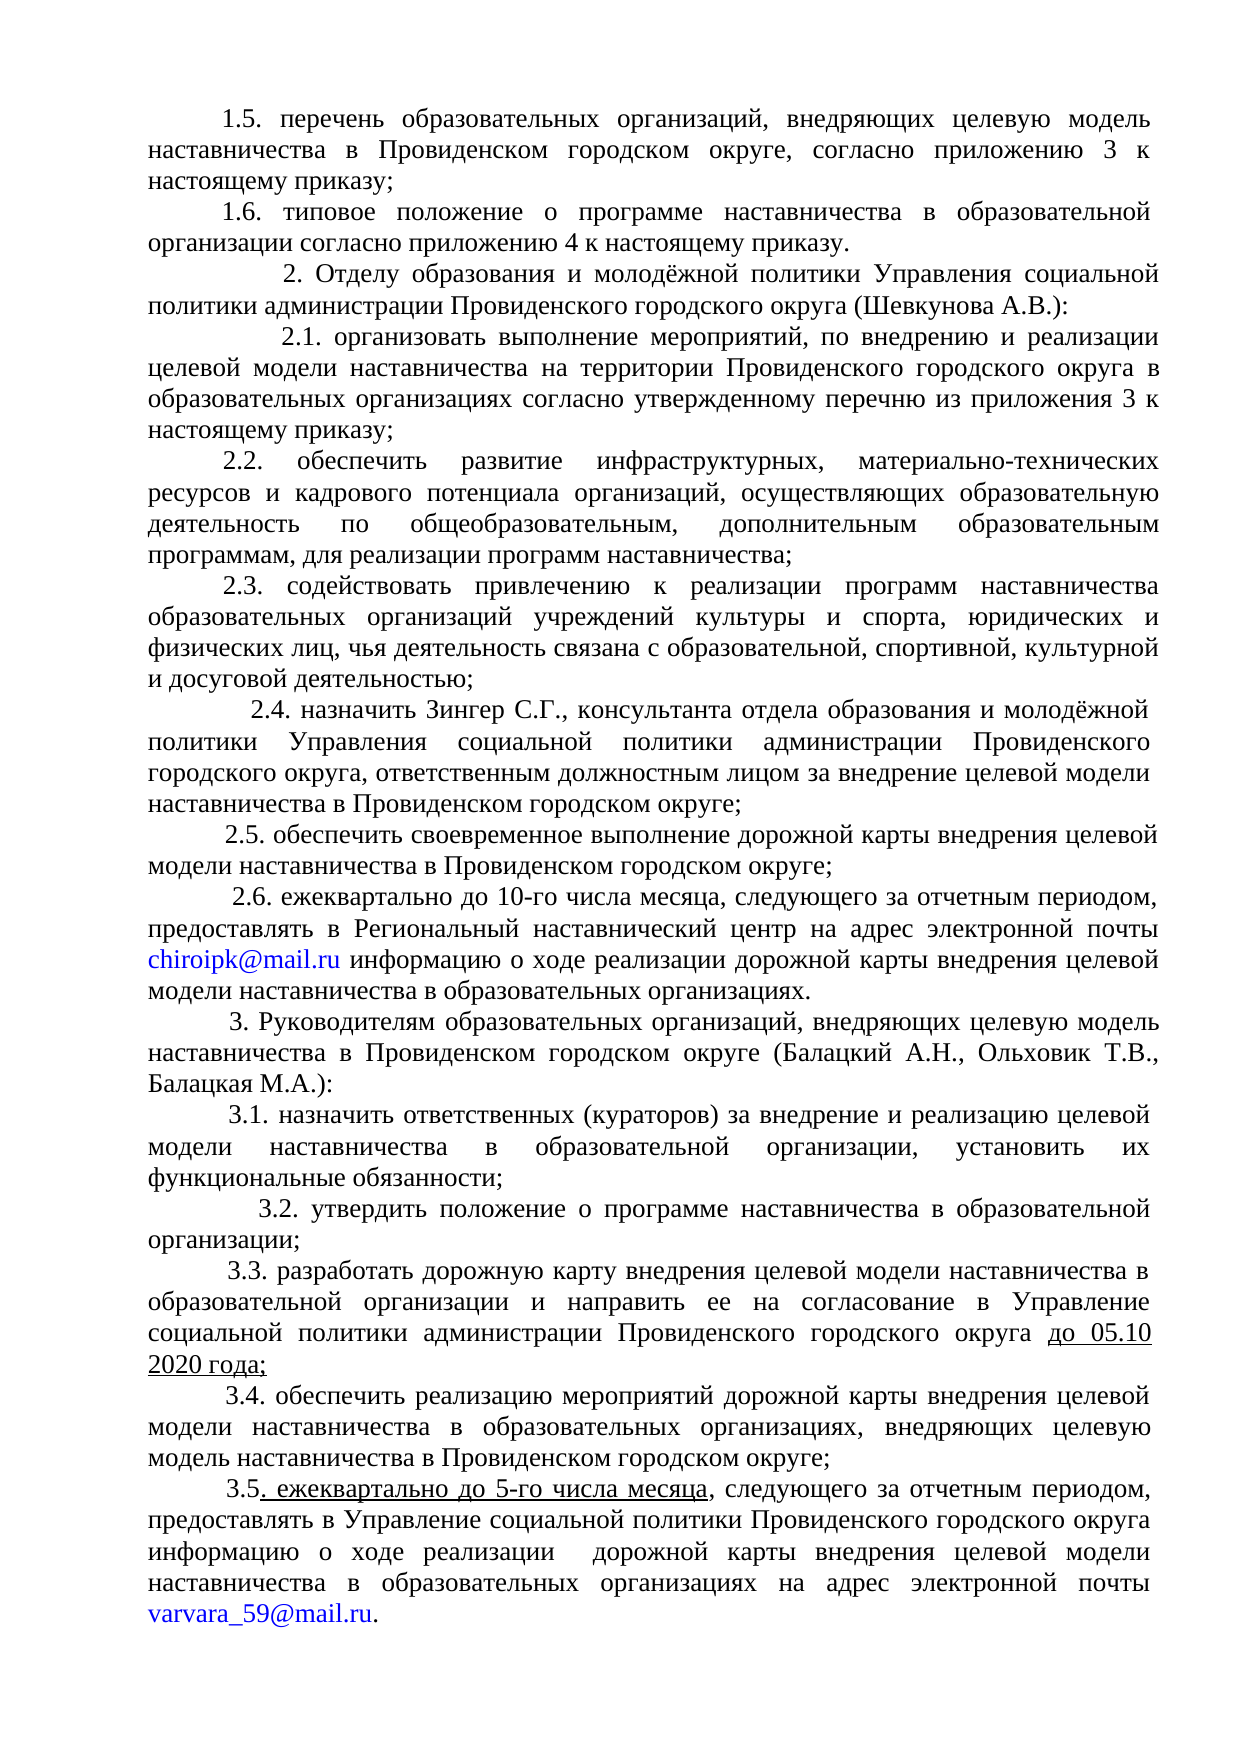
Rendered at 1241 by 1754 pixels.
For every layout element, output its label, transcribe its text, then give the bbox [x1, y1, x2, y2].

text 1.6. типовое положение о программе наставничества в образовательной организации согласно приложению 4 к настоящему приказу. [148, 195, 1152, 258]
text 3.2. утвердить положение о программе наставничества в образовательной организации; [148, 1192, 1152, 1254]
text 2.1. организовать выполнение мероприятий, по внедрению и реализации целевой модели наставничества на территории Провиденского городского округа в образовательных организациях согласно утвержденному перечню из приложения 3 к настоящему приказу; [148, 320, 1160, 444]
text 3. Руководителям образовательных организаций, внедряющих целевую модель наставничества в Провиденском городском округе (Балацкий А.Н., Ольховик Т.В., Балацкая М.А.): [148, 1005, 1160, 1098]
text 2.3. содействовать привлечению к реализации программ наставничества образовательных организаций учреждений культуры и спорта, юридических и физических лиц, чья деятельность связана с образовательной, спортивной, культурной и досуговой деятельностью; [148, 569, 1160, 694]
text 2. Отделу образования и молодёжной политики Управления социальной политики администрации Провиденского городского округа (Шевкунова А.В.): [148, 258, 1160, 320]
text 1.5. перечень образовательных организаций, внедряющих целевую модель наставничества в Провиденском городском округе, согласно приложению 3 к настоящему приказу; [148, 102, 1152, 195]
text 2.2. обеспечить развитие инфраструктурных, материально-технических ресурсов и кадрового потенциала организаций, осуществляющих образовательную деятельность по общеобразовательным, дополнительным образовательным программам, для реализации программ наставничества; [148, 444, 1160, 569]
text 2.4. назначить Зингер С.Г., консультанта отдела образования и молодёжной политики Управления социальной политики администрации Провиденского городского округа, ответственным должностным лицом за внедрение целевой модели наставничества в Провиденском городском округе; [148, 694, 1152, 818]
text 2.6. ежеквартально до 10-го числа месяца, следующего за отчетным периодом, предоставлять в Региональный наставнический центр на адрес электронной почты chiroipk@mail.ru информацию о ходе реализации дорожной карты внедрения целевой модели наставничества в образовательных организациях. [148, 881, 1160, 1005]
text 3.4. обеспечить реализацию мероприятий дорожной карты внедрения целевой модели наставничества в образовательных организациях, внедряющих целевую модель наставничества в Провиденском городском округе; [148, 1379, 1152, 1472]
text 3.1. назначить ответственных (кураторов) за внедрение и реализацию целевой модели наставничества в образовательной организации, установить их функциональные обязанности; [148, 1098, 1152, 1192]
text 3.3. разработать дорожную карту внедрения целевой модели наставничества в образовательной организации и направить ее на согласование в Управление социальной политики администрации Провиденского городского округа до 05.10 2020 года; [148, 1254, 1152, 1379]
text 2.5. обеспечить своевременное выполнение дорожной карты внедрения целевой модели наставничества в Провиденском городском округе; [148, 818, 1160, 881]
text 3.5. ежеквартально до 5-го числа месяца, следующего за отчетным периодом, предоставлять в Управление социальной политики Провиденского городского округа информацию о ходе реализации дорожной карты внедрения целевой модели наставничества в образовательных организациях на адрес электронной почты varvara_59@mail.ru. [148, 1472, 1152, 1628]
